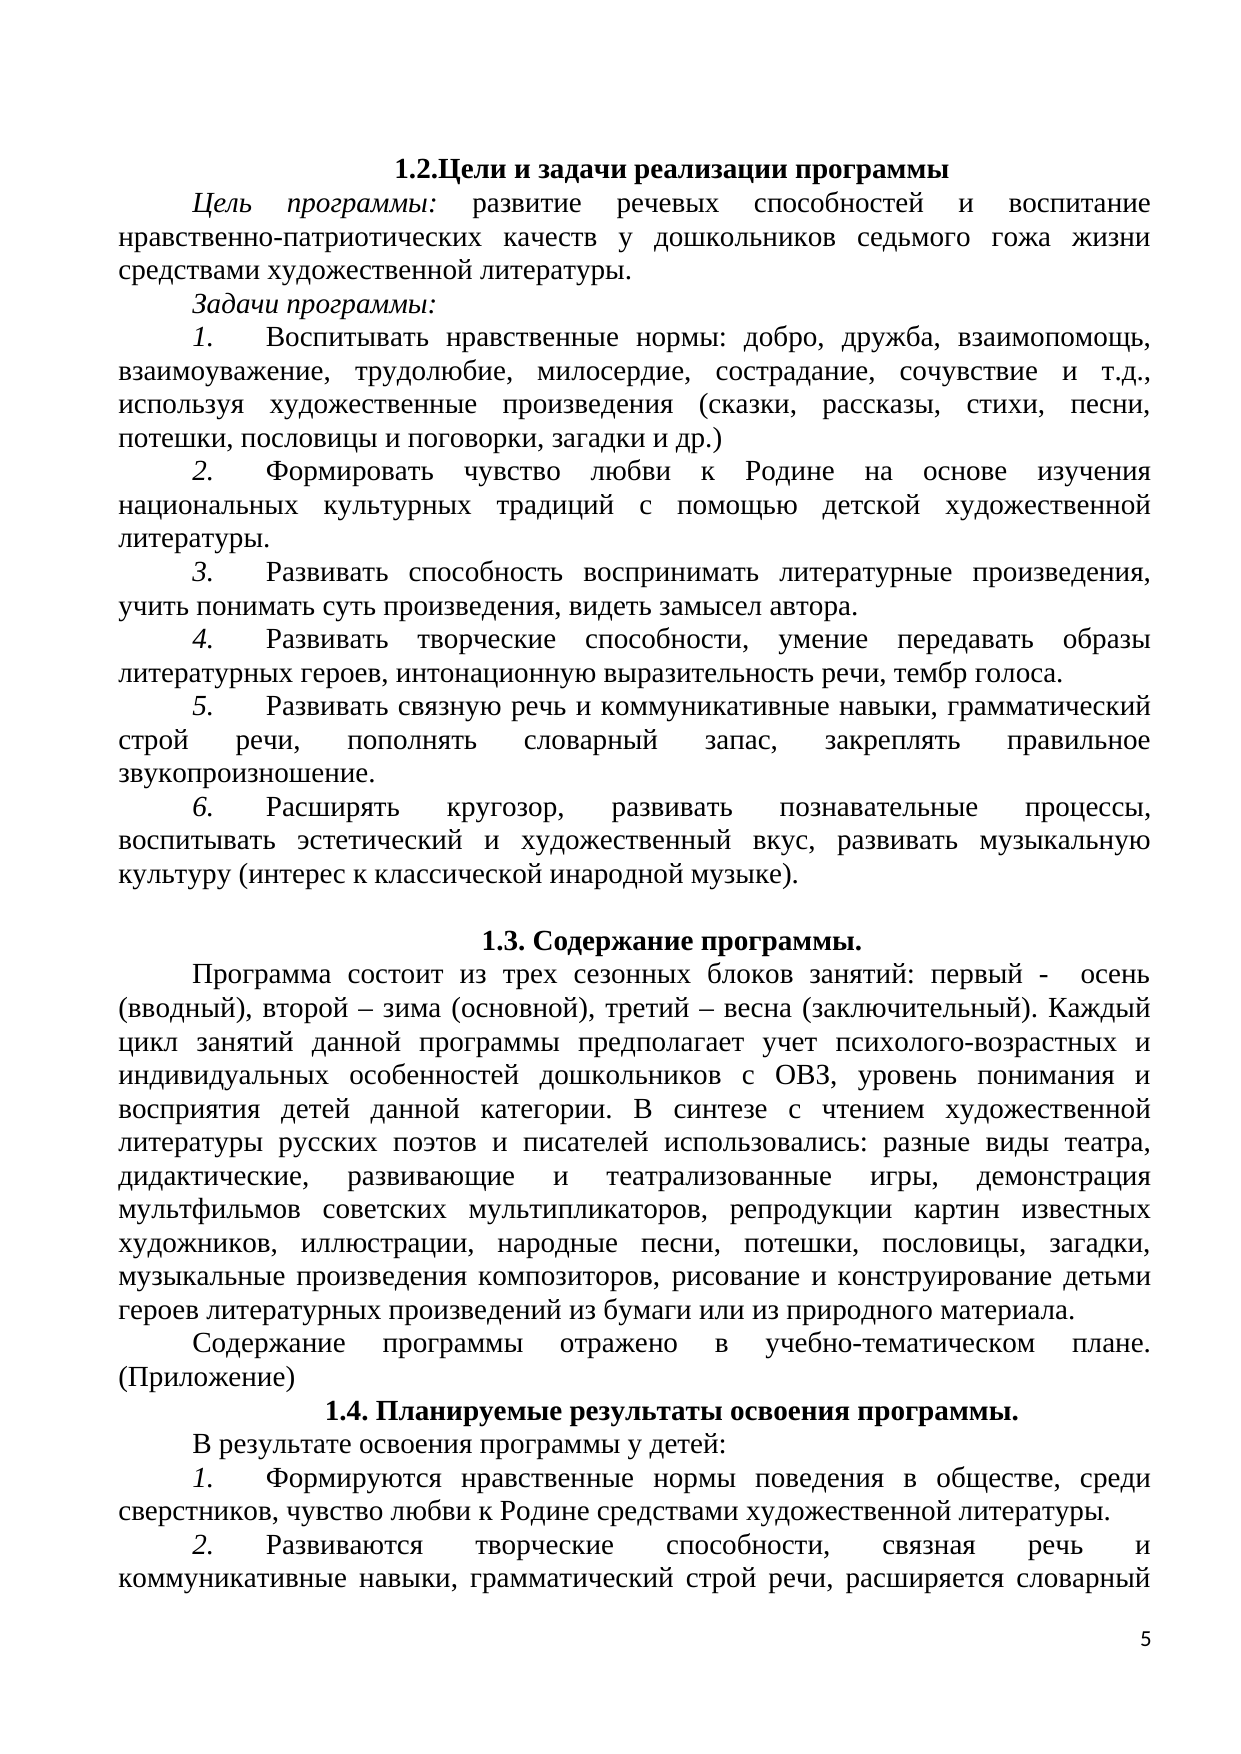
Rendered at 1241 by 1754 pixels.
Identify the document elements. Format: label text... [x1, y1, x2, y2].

list 1.2.Цели и задачи реализации программы [118, 152, 1152, 185]
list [118, 1527, 1152, 1594]
text Цель программы: развитие речевых способностей и воспитание нравственно-патриотических качеств у дошкольников седьмого гожа жизни средствами художественной литературы. [118, 185, 1152, 286]
text Содержание программы отражено в учебно-тематическом плане. (Приложение) [118, 1326, 1152, 1393]
list Воспитывать нравственные нормы: добро, дружба, взаимопомощь, взаимоуважение, трудолюбие, милосердие, сострадание, сочувствие и т.д., используя художественные произведения (сказки, рассказы, стихи, песни, потешки, пословицы и поговорки, загадки и др.) [118, 319, 1152, 453]
text 1.4. Планируемые результаты освоения программы. [118, 1393, 1152, 1426]
list В результате освоения программы у детей: [118, 1426, 1152, 1460]
list Развивать способность воспринимать литературные произведения, учить понимать суть произведения, видеть замысел автора. [118, 554, 1152, 621]
text Программа состоит из трех сезонных блоков занятий: первый - осень (вводный), второй – зима (основной), третий – весна (заключительный). Каждый цикл занятий данной программы предполагает учет психолого-возрастных и индивидуальных особенностей дошкольников с ОВЗ, уровень понимания и восприятия детей данной категории. В синтезе с чтением художественной литературы русских поэтов и писателей использовались: разные виды театра, дидактические, развивающие и театрализованные игры, демонстрация мультфильмов советских мультипликаторов, репродукции картин известных художников, иллюстрации, народные песни, потешки, пословицы, загадки, музыкальные произведения композиторов, рисование и конструирование детьми героев литературных произведений из бумаги или из природного материала. [118, 957, 1152, 1326]
list Развивать творческие способности, умение передавать образы литературных героев, интонационную выразительность речи, тембр голоса. [118, 621, 1152, 688]
list Расширять кругозор, развивать познавательные процессы, воспитывать эстетический и художественный вкус, развивать музыкальную культуру (интерес к классической инародной музыке). [118, 789, 1152, 889]
list Формируются нравственные нормы поведения в обществе, среди сверстников, чувство любви к Родине средствами художественной литературы. [118, 1460, 1152, 1527]
list Развивать связную речь и коммуникативные навыки, грамматический строй речи, пополнять словарный запас, закреплять правильное звукопроизношение. [118, 688, 1152, 789]
text 1.3. Содержание программы. [118, 923, 1152, 957]
text Задачи программы: [118, 286, 1152, 319]
list Формировать чувство любви к Родине на основе изучения национальных культурных традиций с помощью детской художественной литературы. [118, 453, 1152, 554]
